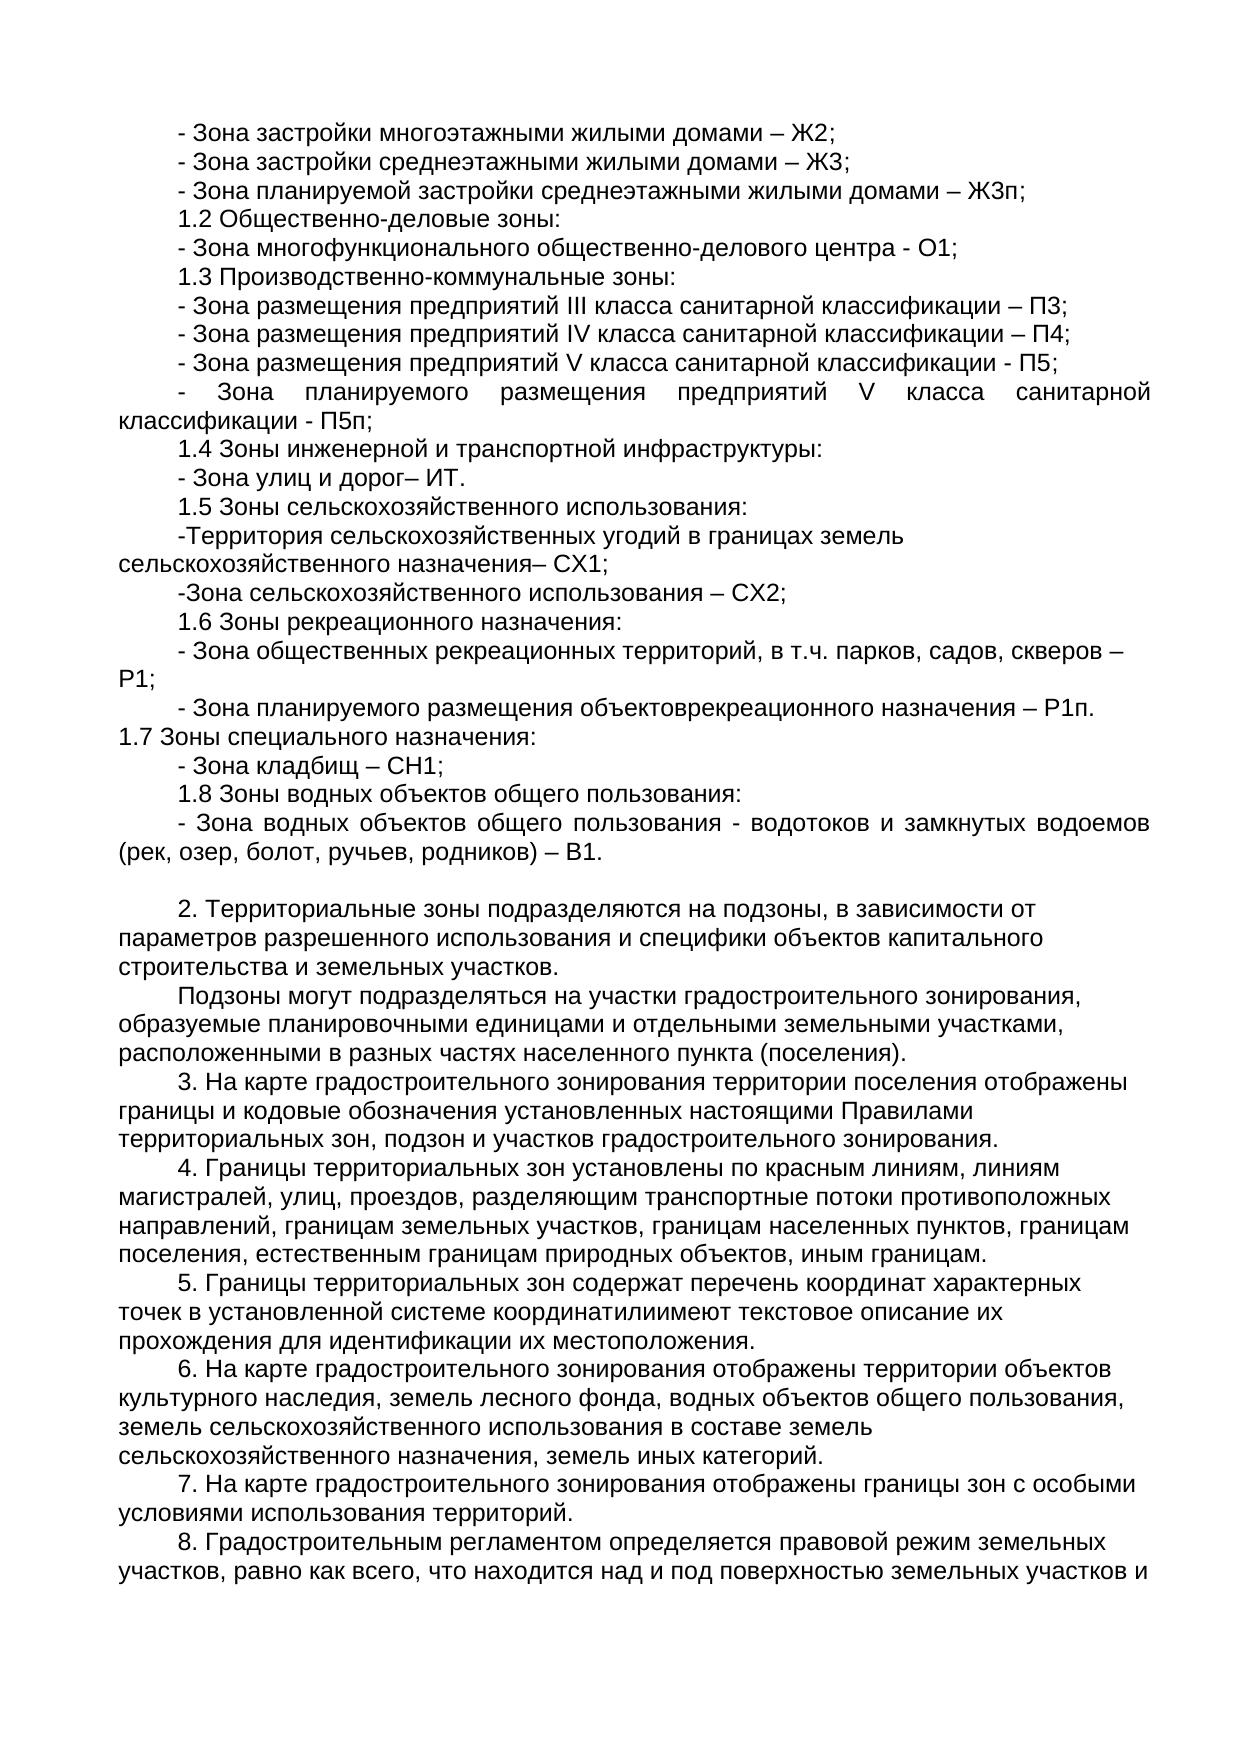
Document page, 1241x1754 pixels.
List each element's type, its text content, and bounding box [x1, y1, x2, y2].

text - Зона улиц и дорог– ИТ. [118, 463, 1152, 492]
text - Зона размещения предприятий III класса санитарной классификации – П3; [118, 291, 1152, 319]
text 5. Границы территориальных зон содержат перечень координат характерных точек в установленной системе координатилиимеют текстовое описание их прохождения для идентификации их местоположения. [118, 1268, 1152, 1354]
text - Зона размещения предприятий V класса санитарной классификации - П5; [118, 348, 1152, 377]
text 1.3 Производственно-коммунальные зоны: [118, 262, 1152, 291]
text - Зона застройки среднеэтажными жилыми домами – Ж3; [118, 147, 1152, 176]
text 1.6 Зоны рекреационного назначения: [118, 607, 1152, 636]
text 7. На карте градостроительного зонирования отображены границы зон с особыми условиями использования территорий. [118, 1469, 1152, 1527]
text 3. На карте градостроительного зонирования территории поселения отображены границы и кодовые обозначения установленных настоящими Правилами территориальных зон, подзон и участков градостроительного зонирования. [118, 1067, 1152, 1153]
text - Зона водных объектов общего пользования - водотоков и замкнутых водоемов (рек, озер, болот, ручьев, родников) – В1. [118, 808, 1152, 866]
text - Зона планируемого размещения предприятий V класса санитарной классификации - П5п; [118, 377, 1152, 434]
text 2. Территориальные зоны подразделяются на подзоны, в зависимости от параметров разрешенного использования и специфики объектов капитального строительства и земельных участков. [118, 894, 1152, 981]
text 1.5 Зоны сельскохозяйственного использования: [118, 492, 1152, 521]
text 6. На карте градостроительного зонирования отображены территории объектов культурного наследия, земель лесного фонда, водных объектов общего пользования, земель сельскохозяйственного использования в составе земель сельскохозяйственного назначения, земель иных категорий. [118, 1354, 1152, 1469]
text - Зона многофункционального общественно-делового центра - О1; [118, 233, 1152, 262]
text - Зона планируемой застройки среднеэтажными жилыми домами – Ж3п; [118, 176, 1152, 204]
text -Зона сельскохозяйственного использования – СХ2; [118, 578, 1152, 607]
text Подзоны могут подразделяться на участки градостроительного зонирования, образуемые планировочными единицами и отдельными земельными участками, расположенными в разных частях населенного пункта (поселения). [118, 981, 1152, 1067]
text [118, 1527, 1152, 1584]
text - Зона кладбищ – СН1; [118, 751, 1152, 779]
text - Зона планируемого размещения объектоврекреационного назначения – Р1п. [118, 693, 1152, 722]
text - Зона общественных рекреационных территорий, в т.ч. парков, садов, скверов – Р1; [118, 636, 1152, 693]
text 1.7 Зоны специального назначения: [118, 722, 1152, 751]
text 1.8 Зоны водных объектов общего пользования: [118, 779, 1152, 808]
text 1.4 Зоны инженерной и транспортной инфраструктуры: [118, 434, 1152, 463]
text 4. Границы территориальных зон установлены по красным линиям, линиям магистралей, улиц, проездов, разделяющим транспортные потоки противоположных направлений, границам земельных участков, границам населенных пунктов, границам поселения, естественным границам природных объектов, иным границам. [118, 1153, 1152, 1268]
text -Территория сельскохозяйственных угодий в границах земель сельскохозяйственного назначения– СХ1; [118, 521, 1152, 578]
text - Зона застройки многоэтажными жилыми домами – Ж2; [118, 118, 1152, 147]
text - Зона размещения предприятий IV класса санитарной классификации – П4; [118, 319, 1152, 348]
text 1.2 Общественно-деловые зоны: [118, 204, 1152, 233]
